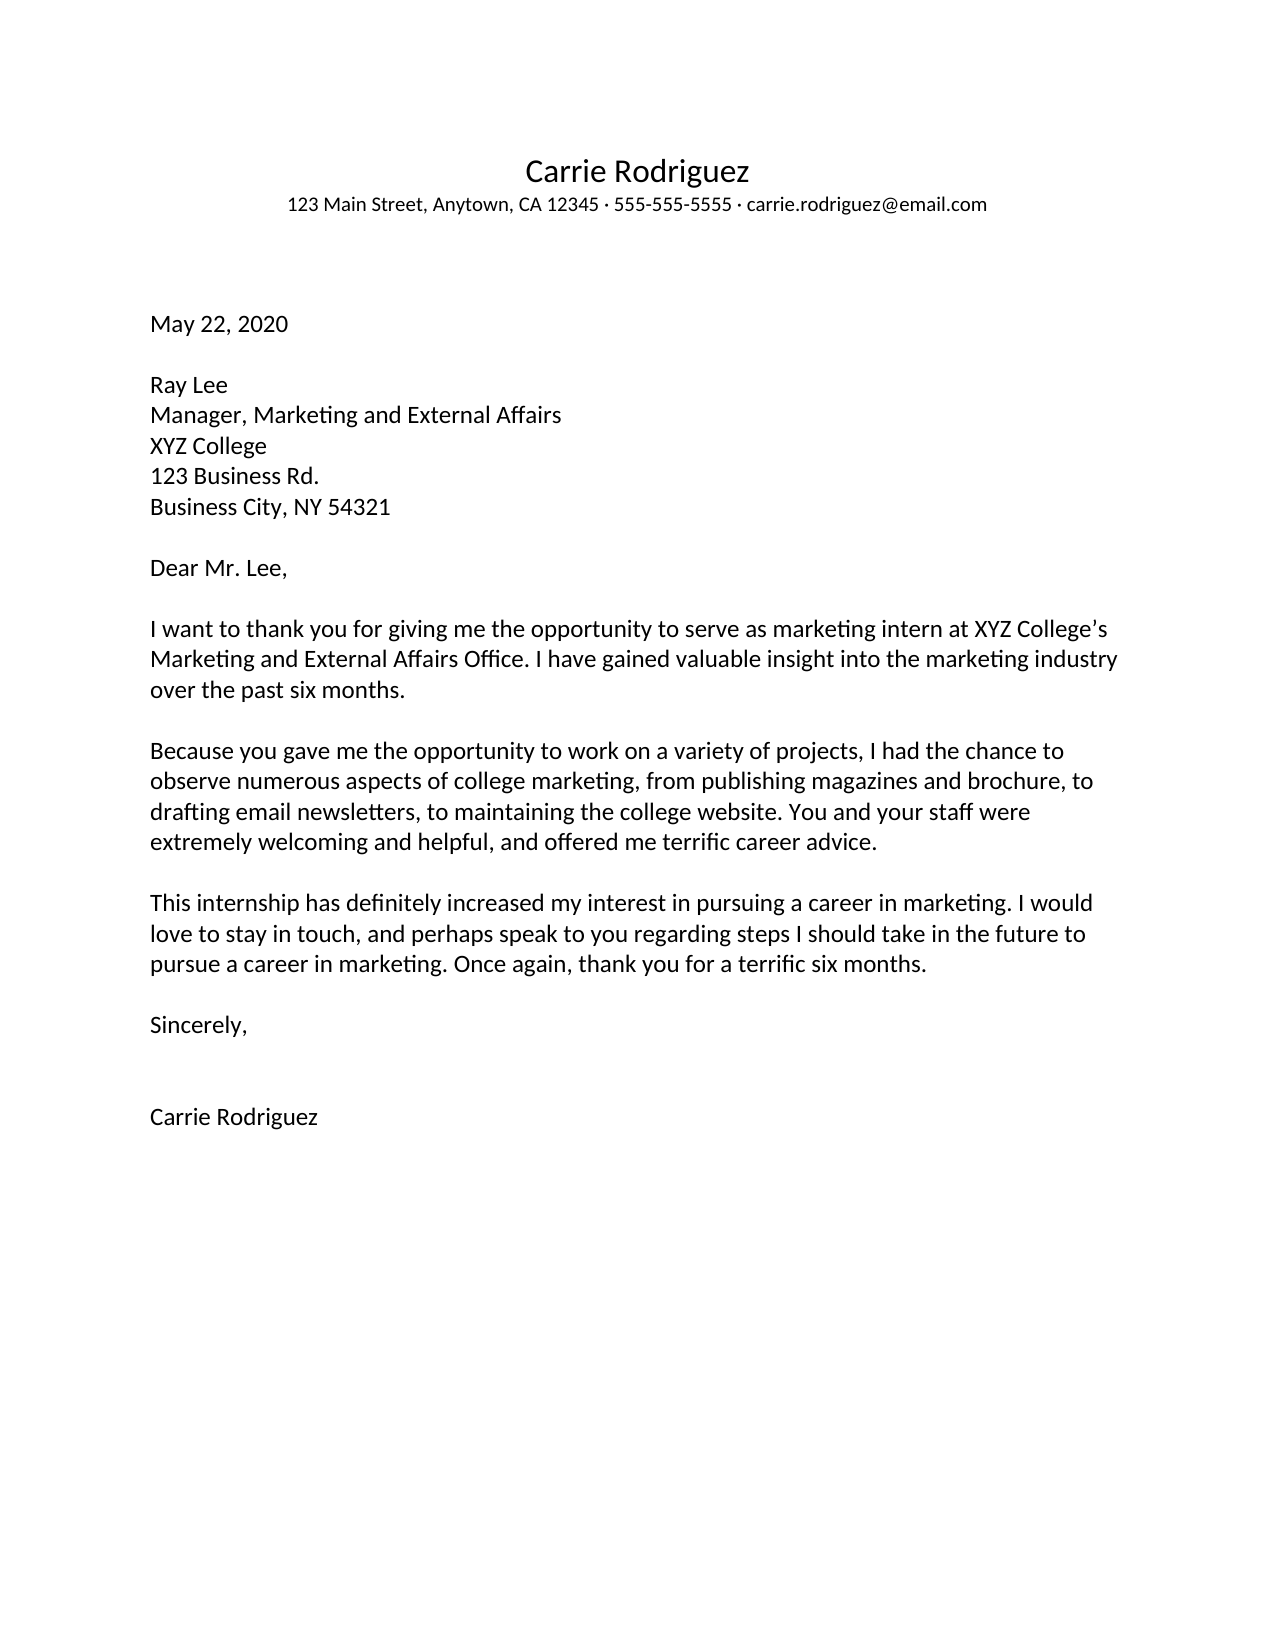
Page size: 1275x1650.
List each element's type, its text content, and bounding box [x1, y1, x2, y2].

text Business City, NY 54321 [150, 491, 1125, 521]
text 123 Business Rd. [150, 460, 1125, 491]
text Because you gave me the opportunity to work on a variety of projects, I had the chance to observe numerous aspects of college marketing, from publishing magazines and brochure, to drafting email newsletters, to maintaining the college website. You and your staff were extremely welcoming and helpful, and offered me terrific career advice. [150, 735, 1125, 857]
text May 22, 2020 [150, 308, 1125, 338]
text Carrie Rodriguez [150, 150, 1125, 191]
text This internship has definitely increased my interest in pursuing a career in marketing. I would love to stay in touch, and perhaps speak to you regarding steps I should take in the future to pursue a career in marketing. Once again, thank you for a terrific six months. [150, 888, 1125, 979]
text Manager, Marketing and External Affairs [150, 399, 1125, 430]
text Carrie Rodriguez [150, 1101, 1125, 1132]
text 123 Main Street, Anytown, CA 12345 · 555-555-5555 · carrie.rodriguez@email.com [150, 191, 1125, 216]
text Sincerely, [150, 1010, 1125, 1040]
text Dear Mr. Lee, [150, 552, 1125, 582]
text Ray Lee [150, 369, 1125, 399]
text XYZ College [150, 430, 1125, 460]
text I want to thank you for giving me the opportunity to serve as marketing intern at XYZ College’s Marketing and External Affairs Office. I have gained valuable insight into the marketing industry over the past six months. [150, 613, 1125, 704]
